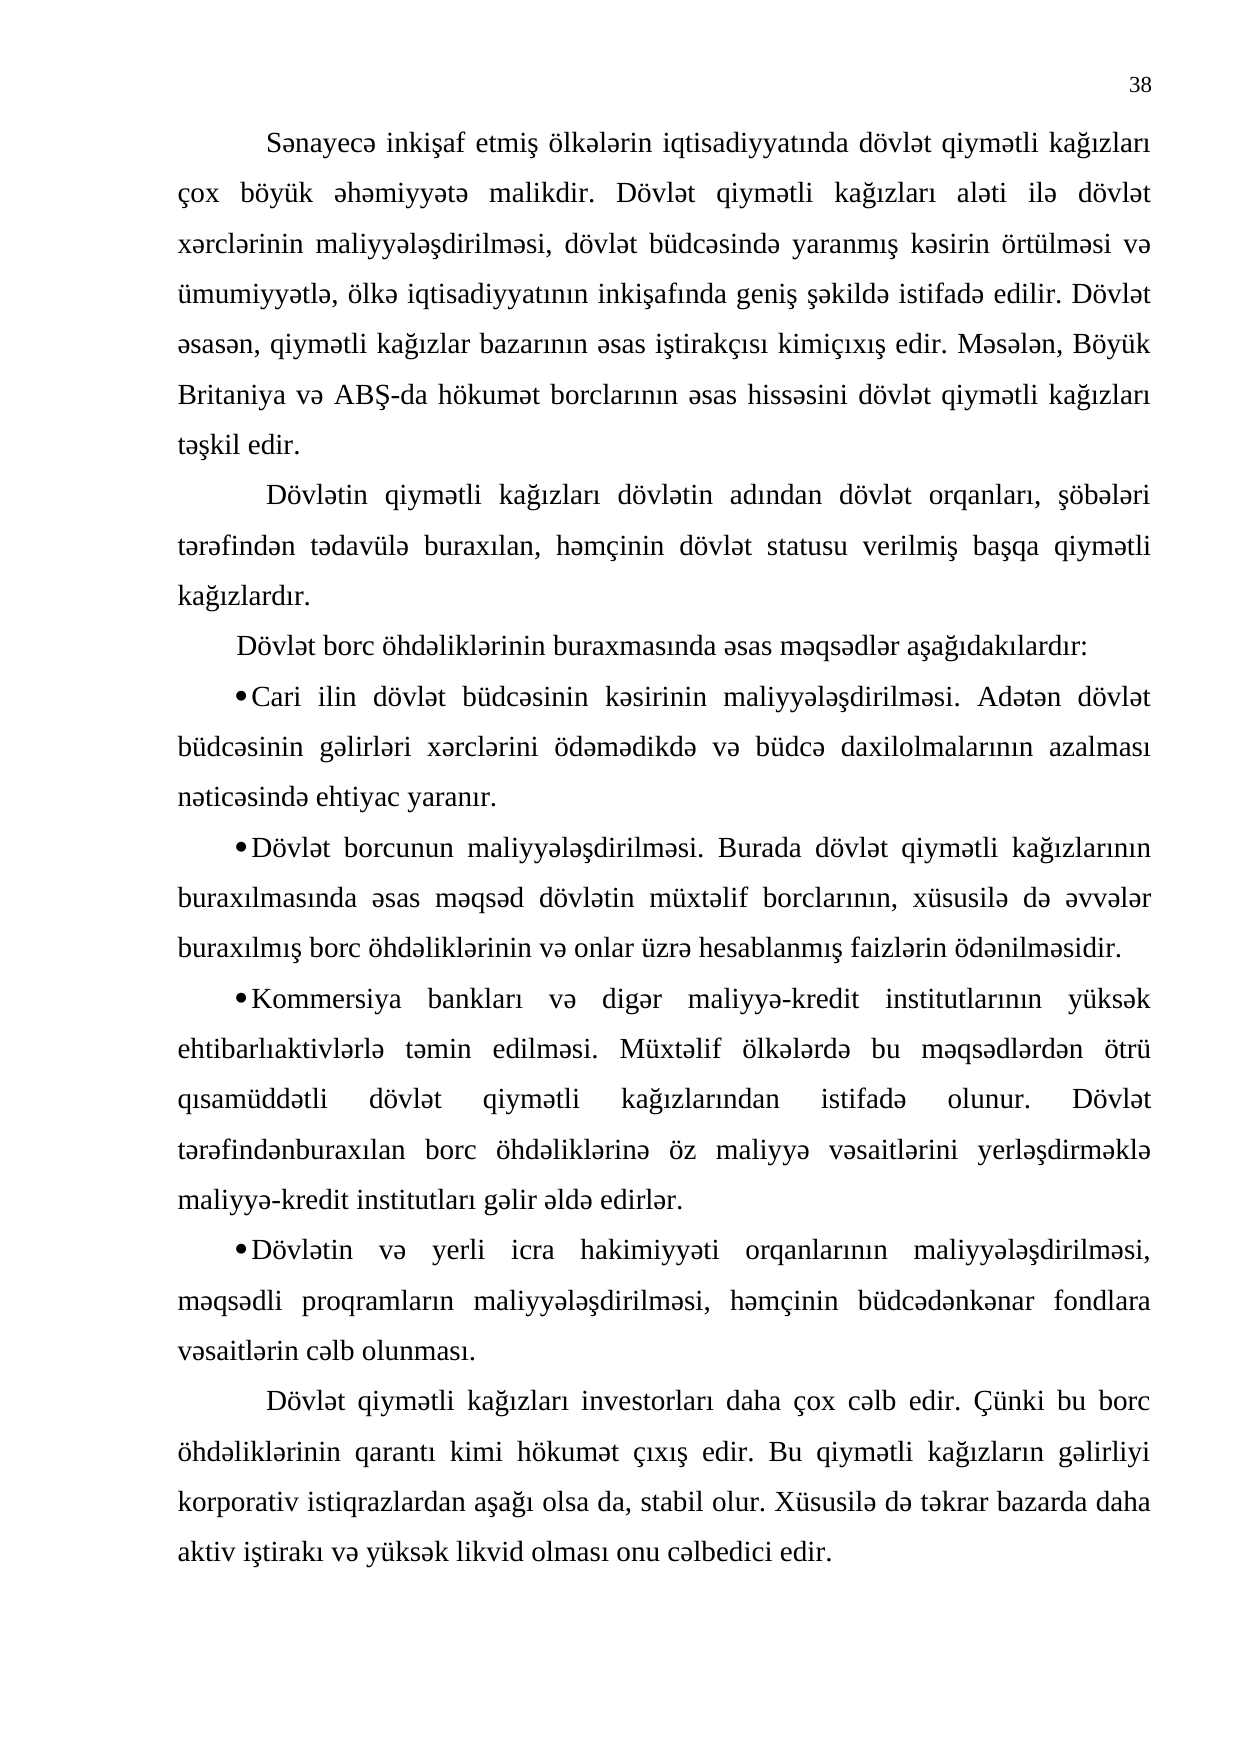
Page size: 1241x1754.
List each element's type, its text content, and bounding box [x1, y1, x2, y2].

list Dövlət borcunun maliyyələşdirilməsi. Burada dövlət qiymətli kağızlarının buraxılmasında əsas məqsəd dövlətin müxtəlif borclarının, xüsusilə də əvvələr buraxılmış borc öhdəliklərinin və onlar üzrə hesablanmış faizlərin ödənilməsidir. [177, 830, 1152, 964]
text Dövlətin qiymətli kağızları dövlətin adından dövlət orqanları, şöbələri tərəfindən tədavülə buraxılan, həmçinin dövlət statusu verilmiş başqa qiymətli kağızlardır. [177, 477, 1152, 612]
text Dövlət borc öhdəliklərinin buraxmasında əsas məqsədlər aşağıdakılardır: [177, 628, 1152, 662]
list Kommersiya bankları və digər maliyyə-kredit institutlarının yüksək ehtibarlıaktivlərlə təmin edilməsi. Müxtəlif ölkələrdə bu məqsədlərdən ötrü qısamüddətli dövlət qiymətli kağızlarından istifadə olunur. Dövlət tərəfindənburaxılan borc öhdəliklərinə öz maliyyə vəsaitlərini yerləşdirməklə maliyyə-kredit institutları gəlir əldə edirlər. [177, 981, 1152, 1216]
text Sənayecə inkişaf etmiş ölkələrin iqtisadiyyatında dövlət qiymətli kağızları çox böyük əhəmiyyətə malikdir. Dövlət qiymətli kağızları aləti ilə dövlət xərclərinin maliyyələşdirilməsi, dövlət büdcəsində yaranmış kəsirin örtülməsi və ümumiyyətlə, ölkə iqtisadiyyatının inkişafında geniş şəkildə istifadə edilir. Dövlət əsasən, qiymətli kağızlar bazarının əsas iştirakçısı kimiçıxış edir. Məsələn, Böyük Britaniya və ABŞ-da hökumət borclarının əsas hissəsini dövlət qiymətli kağızları təşkil edir. [177, 125, 1152, 461]
list Dövlətin və yerli icra hakimiyyəti orqanlarının maliyyələşdirilməsi, məqsədli proqramların maliyyələşdirilməsi, həmçinin büdcədənkənar fondlara vəsaitlərin cəlb olunması. [177, 1232, 1152, 1367]
text Dövlət qiymətli kağızları investorları daha çox cəlb edir. Çünki bu borc öhdəliklərinin qarantı kimi hökumət çıxış edir. Bu qiymətli kağızların gəlirliyi korporativ istiqrazlardan aşağı olsa da, stabil olur. Xüsusilə də təkrar bazarda daha aktiv iştirakı və yüksək likvid olması onu cəlbedici edir. [177, 1383, 1152, 1568]
list Cari ilin dövlət büdcəsinin kəsirinin maliyyələşdirilməsi. Adətən dövlət büdcəsinin gəlirləri xərclərini ödəmədikdə və büdcə daxilolmalarının azalması nəticəsində ehtiyac yaranır. [177, 679, 1152, 813]
